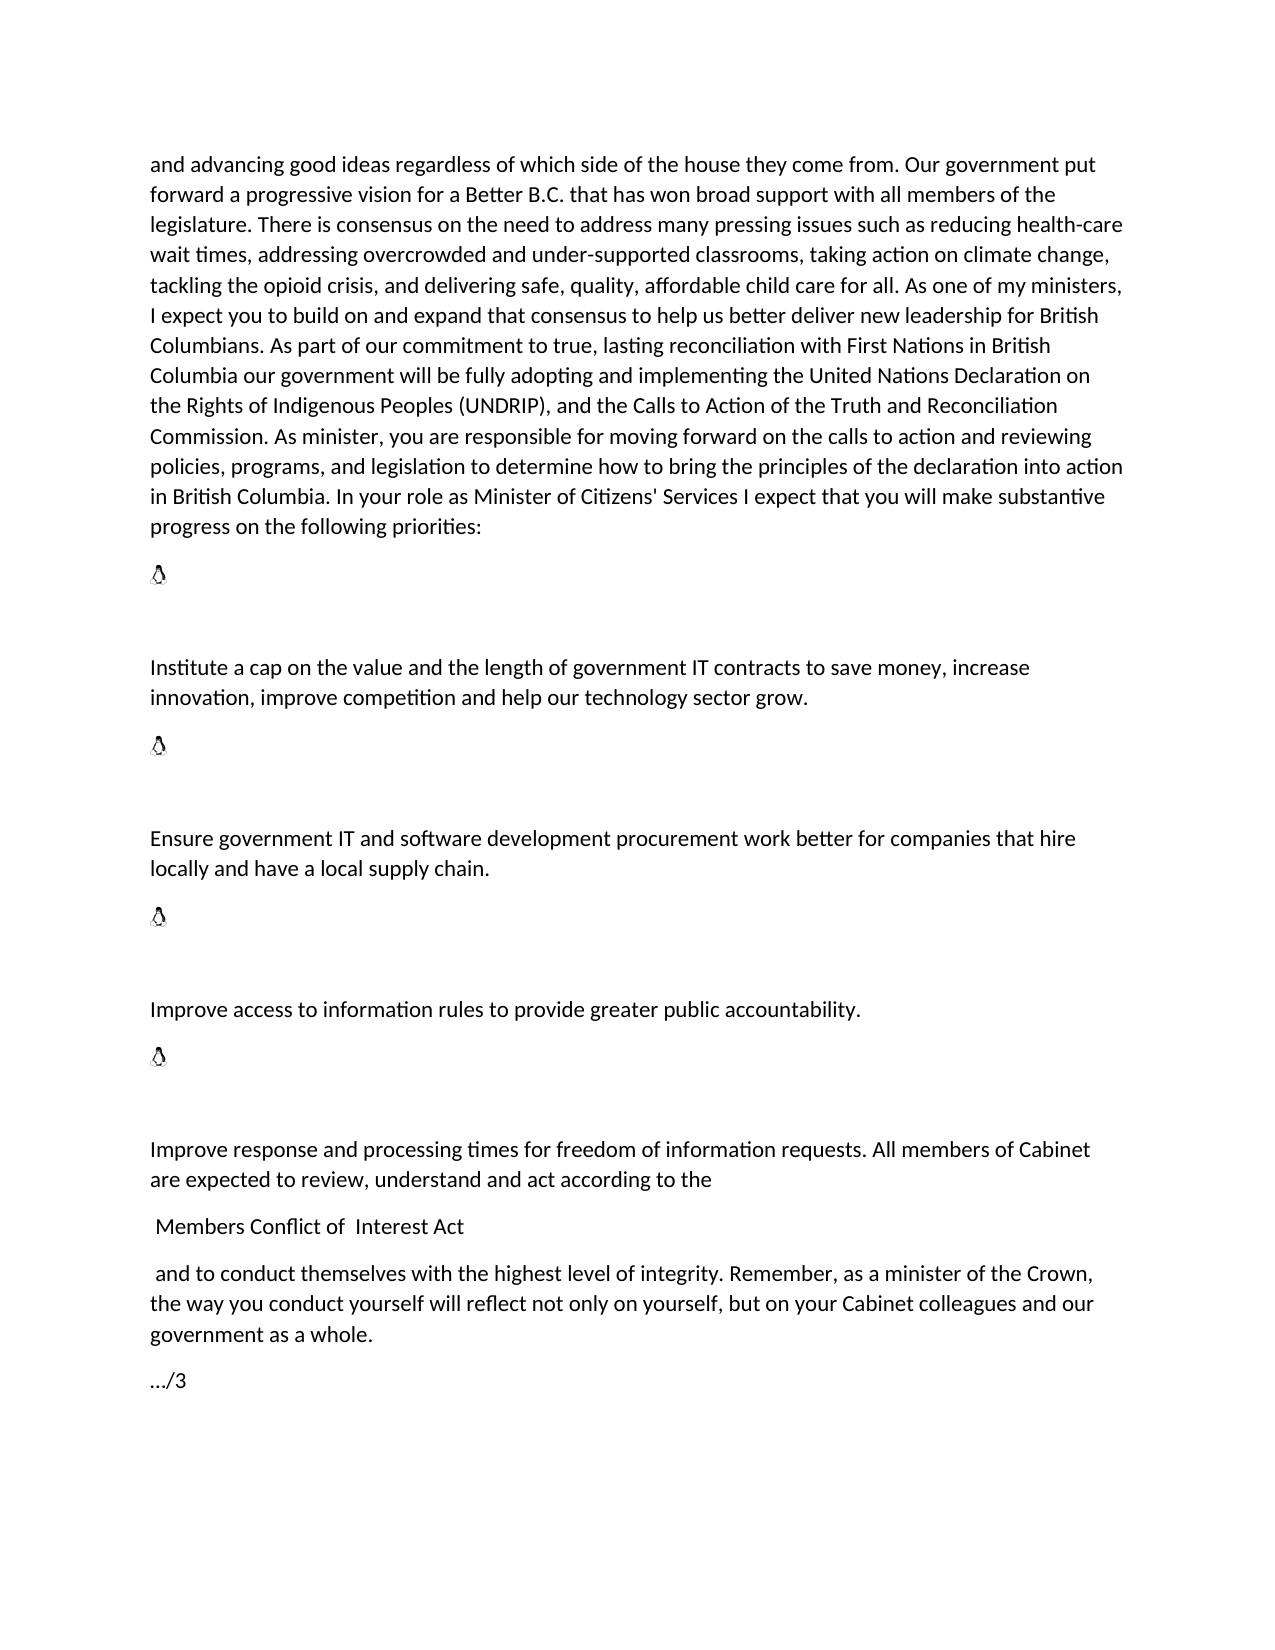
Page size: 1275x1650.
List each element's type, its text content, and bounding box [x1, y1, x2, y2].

text Improve response and processing times for freedom of information requests. All members of Cabinet are expected to review, understand and act according to the [150, 1135, 1125, 1194]
text Ensure government IT and software development procurement work better for companies that hire locally and have a local supply chain. [150, 824, 1125, 882]
text Institute a cap on the value and the length of government IT contracts to save money, increase innovation, improve competition and help our technology sector grow. [150, 653, 1125, 711]
text  [150, 1042, 1125, 1070]
text  [150, 901, 1125, 929]
text  [150, 559, 1125, 587]
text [150, 150, 1125, 541]
text Members Conflict of Interest Act [150, 1212, 1125, 1241]
text  [150, 730, 1125, 758]
text Improve access to information rules to provide greater public accountability. [150, 995, 1125, 1023]
text …/3 [150, 1367, 1125, 1395]
text and to conduct themselves with the highest level of integrity. Remember, as a minister of the Crown, the way you conduct yourself will reflect not only on yourself, but on your Cabinet colleagues and our government as a whole. [150, 1259, 1125, 1348]
